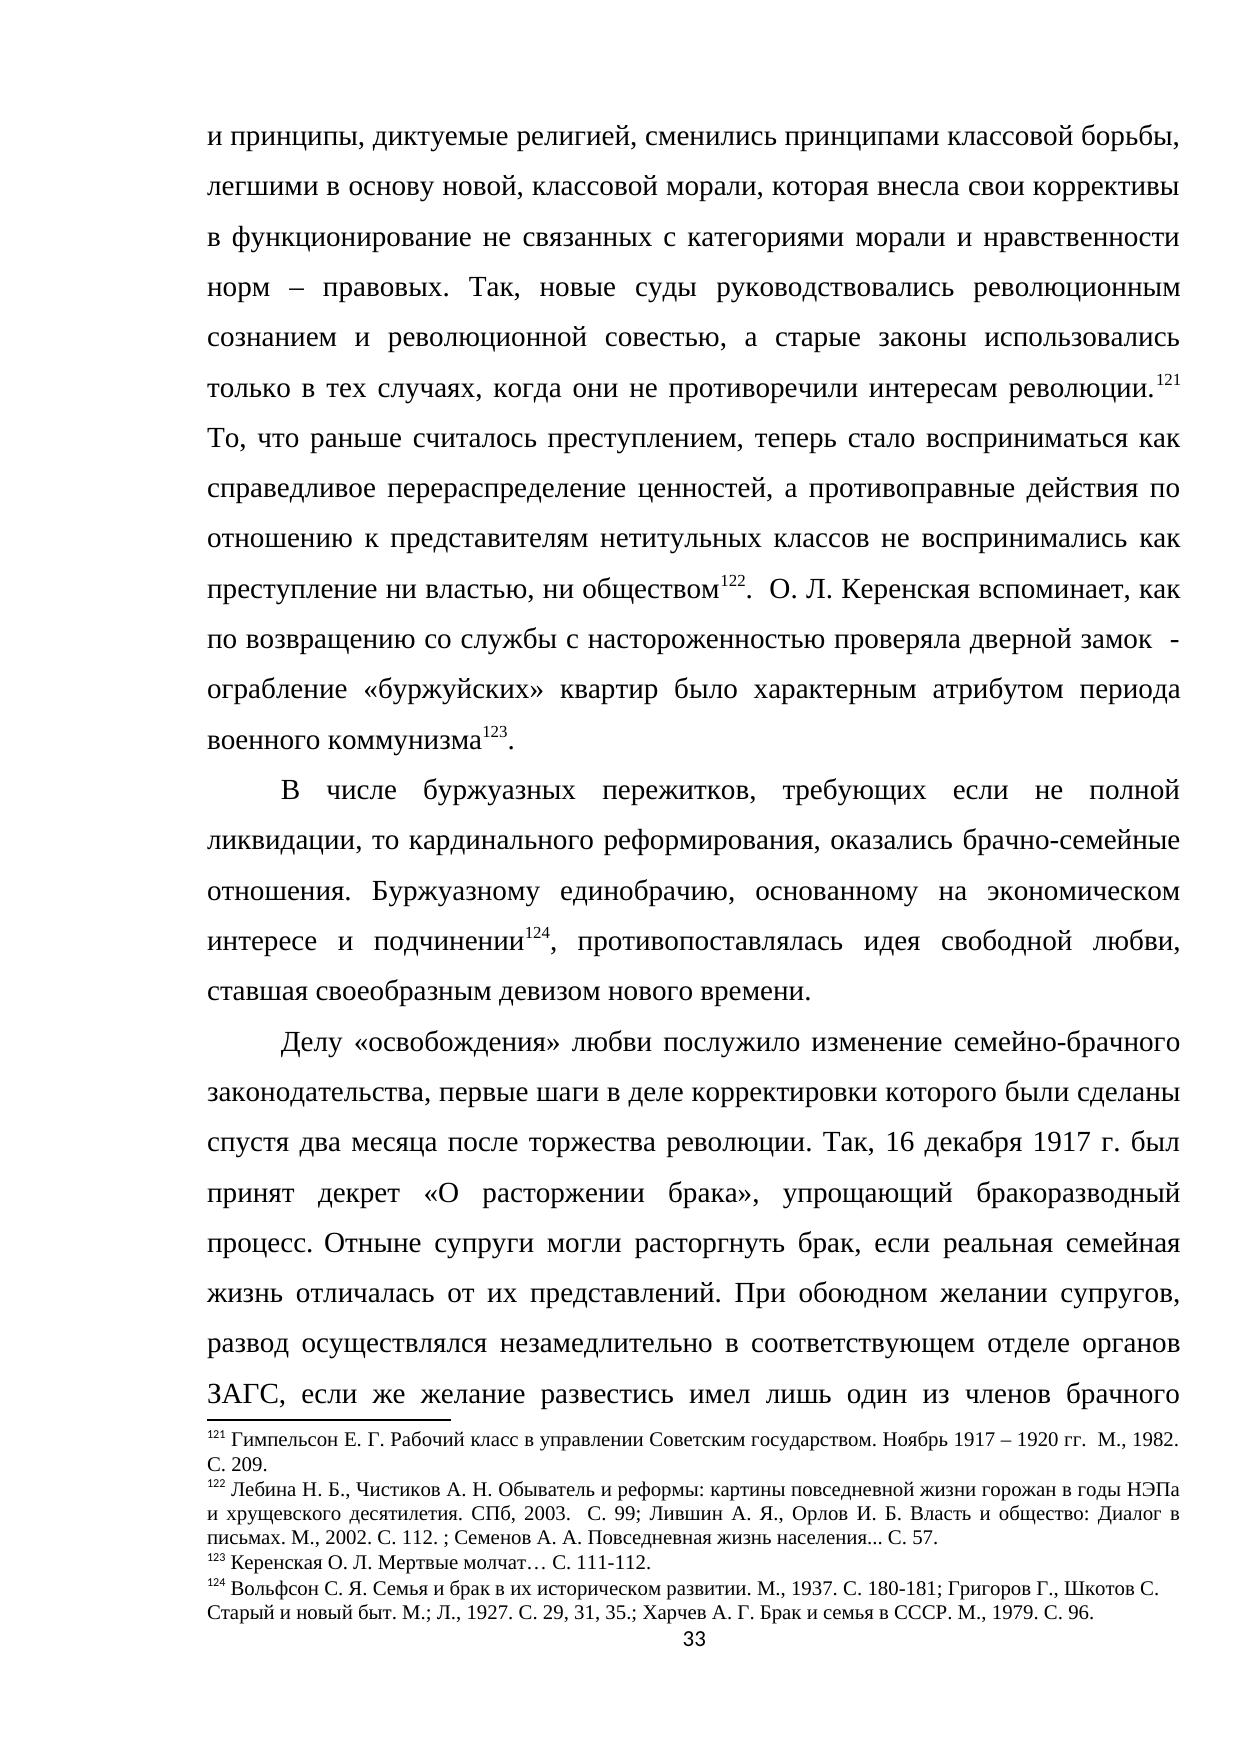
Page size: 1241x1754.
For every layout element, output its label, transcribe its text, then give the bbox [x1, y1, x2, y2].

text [207, 118, 1181, 755]
text В числе буржуазных пережитков, требующих если не полной ликвидации, то кардинального реформирования, оказались брачно-семейные отношения. Буржуазному единобрачию, основанному на экономическом интересе и подчинении, противопоставлялась идея свободной любви, ставшая своеобразным девизом нового времени. [207, 772, 1181, 1007]
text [207, 1024, 1181, 1409]
